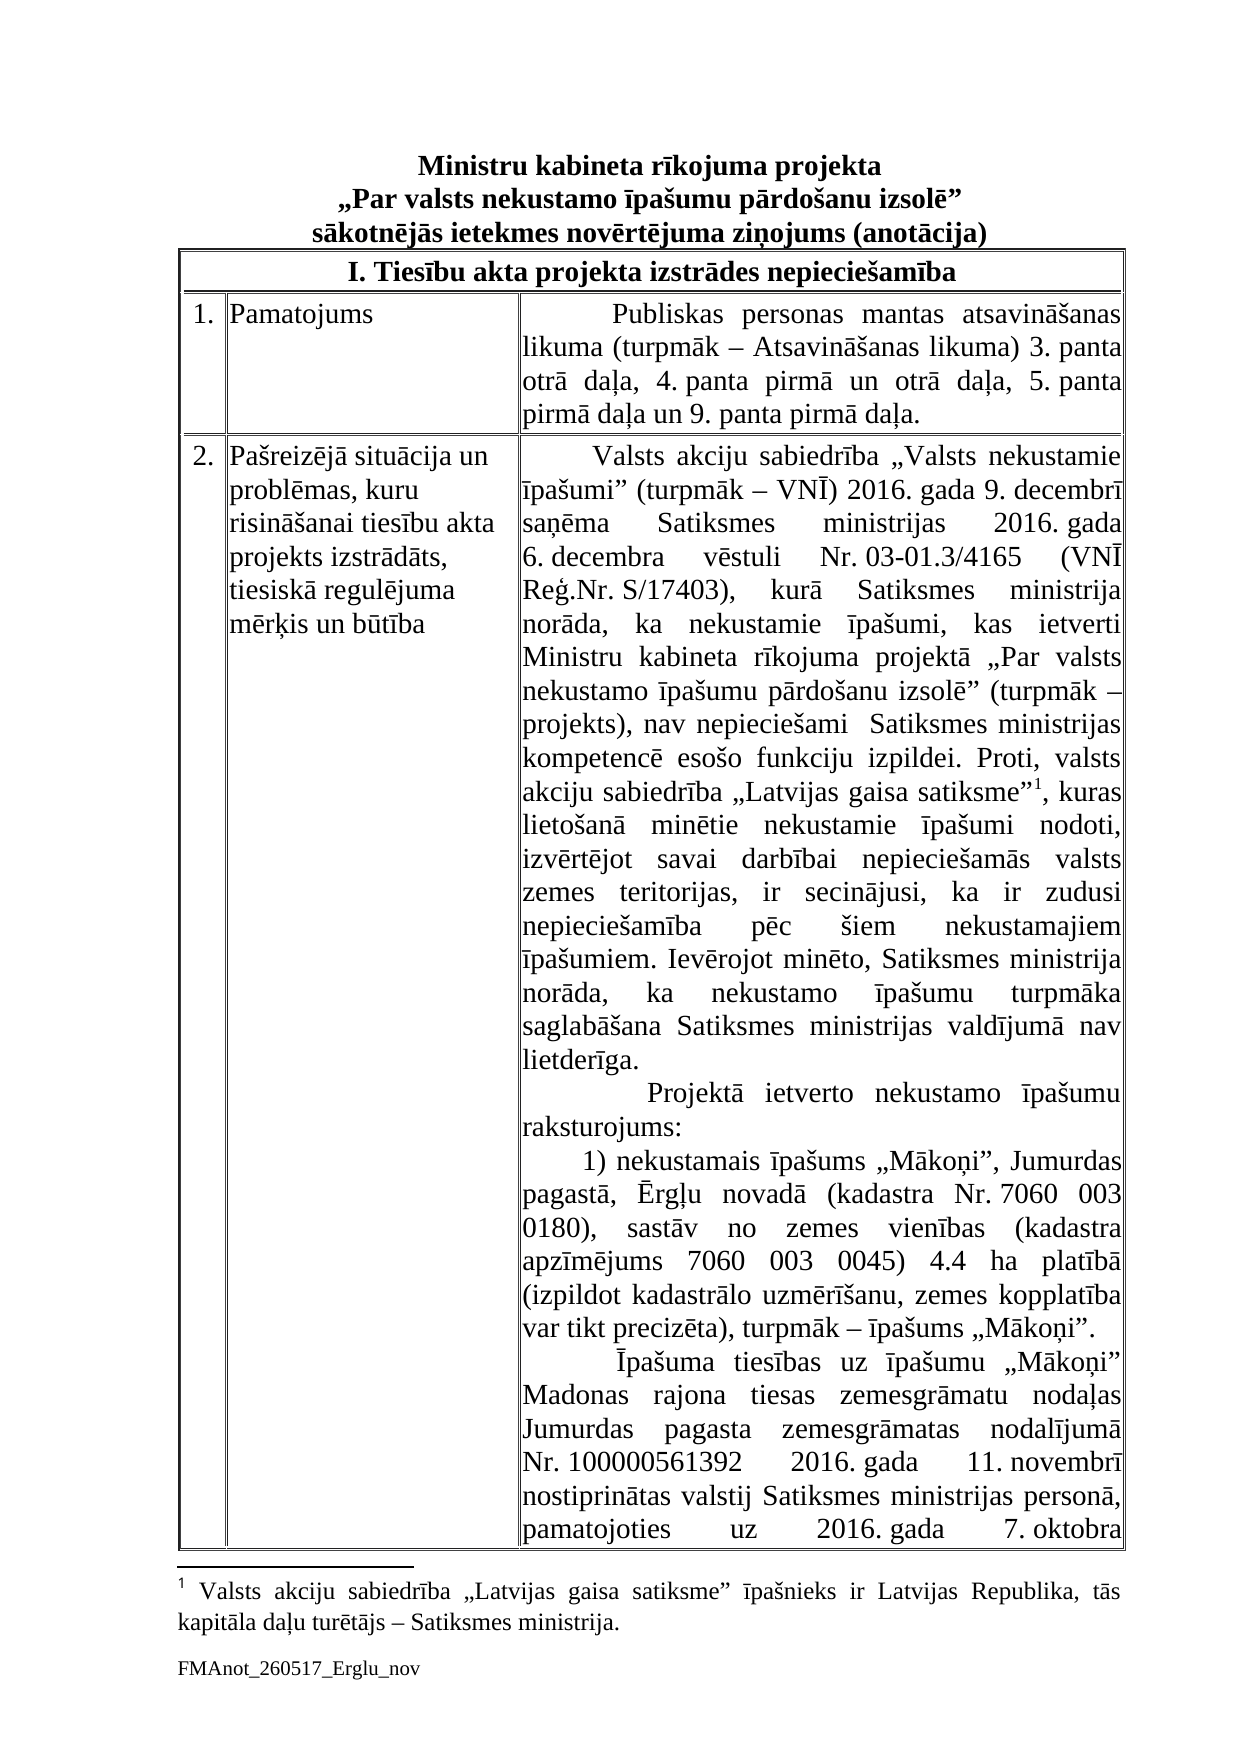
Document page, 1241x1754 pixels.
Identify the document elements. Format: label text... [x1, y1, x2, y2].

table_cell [227, 436, 519, 1548]
text Ministru kabineta rīkojuma projekta [177, 148, 1122, 181]
text sākotnējās ietekmes novērtējuma ziņojums (anotācija) [177, 215, 1122, 248]
table_cell 1. [181, 290, 225, 432]
table_cell Pamatojums [228, 294, 518, 432]
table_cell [520, 433, 1123, 1548]
table_cell Publiskas personas mantas atsavināšanas likuma (turpmāk – Atsavināšanas likuma) 3. panta otrā daļa, 4. panta pirmā un otrā daļa, 5. panta pirmā daļa un 9. panta pirmā daļa. [521, 290, 1123, 432]
table_cell 2. [181, 433, 227, 1548]
table_header I. Tiesību akta projekta izstrādes nepieciešamība [181, 252, 1123, 290]
text „Par valsts nekustamo īpašumu pārdošanu izsolē” [177, 181, 1122, 215]
